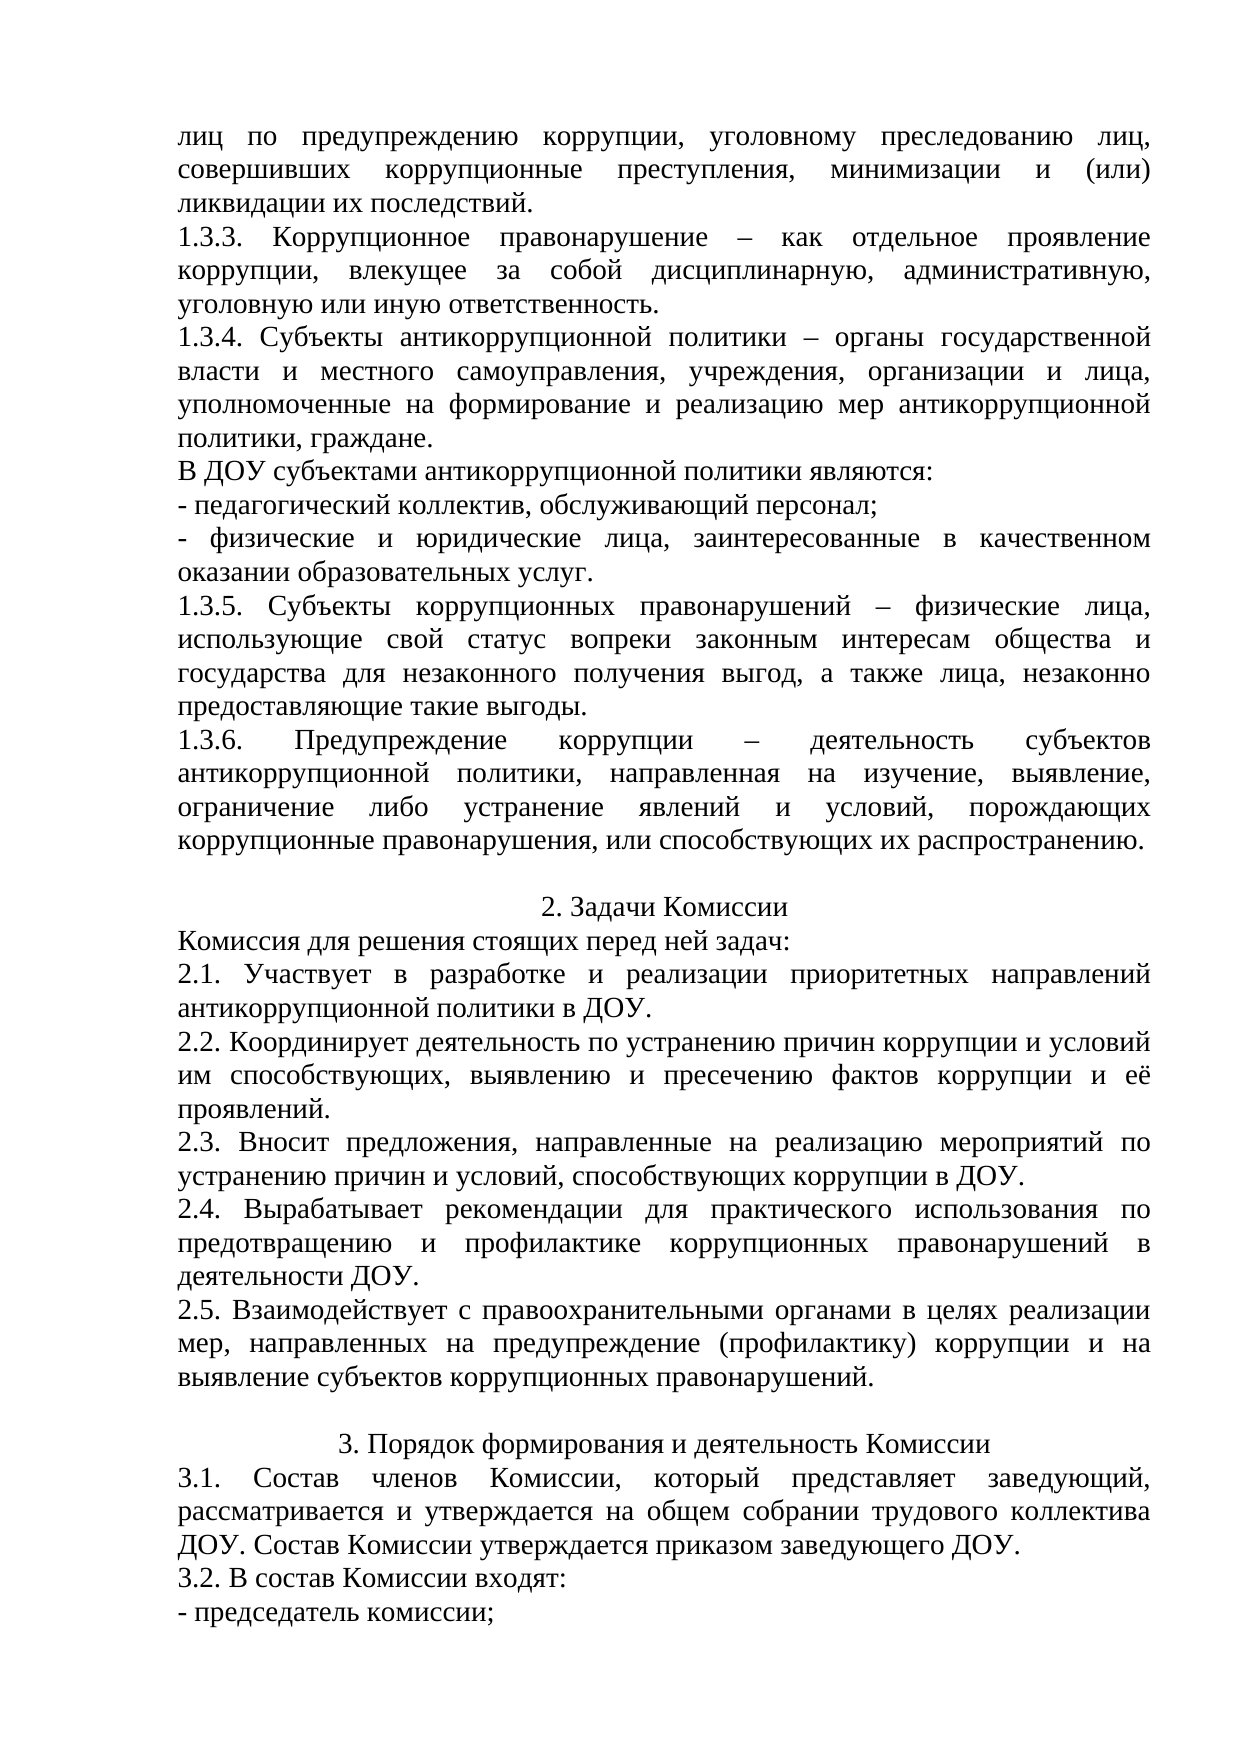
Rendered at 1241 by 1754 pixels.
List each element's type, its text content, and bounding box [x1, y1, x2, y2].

text 2.1. Участвует в разработке и реализации приоритетных направлений антикоррупционной политики в ДОУ. [177, 1158, 1152, 1225]
text 1.3.2. Противодействие коррупции – скоординированная деятельность федеральных органов государственной власти, органов государственной власти субъектов РФ, органов местного самоуправления муниципальных образований, институтов гражданского общества, организаций и физических лиц по предупреждению коррупции, уголовному преследованию лиц, совершивших коррупционные преступления, минимизации и (или) ликвидации их последствий. [177, 185, 1152, 420]
text 2.2. Координирует деятельность по устранению причин коррупции и условий им способствующих, выявлению и пресечению фактов коррупции и её проявлений. [177, 1225, 1152, 1326]
text В ДОУ субъектами антикоррупционной политики являются: [177, 655, 1152, 688]
text 2.5. Взаимодействует с правоохранительными органами в целях реализации мер, направленных на предупреждение (профилактику) коррупции и на выявление субъектов коррупционных правонарушений. [177, 1493, 1152, 1594]
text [177, 118, 1152, 185]
text 2.3. Вносит предложения, направленные на реализацию мероприятий по устранению причин и условий, способствующих коррупции в ДОУ. [177, 1326, 1152, 1393]
text - физические и юридические лица, заинтересованные в качественном оказании образовательных услуг. [177, 722, 1152, 789]
text 1.3.6. Предупреждение коррупции – деятельность субъектов антикоррупционной политики, направленная на изучение, выявление, ограничение либо устранение явлений и условий, порождающих коррупционные правонарушения, или способствующих их распространению. [177, 923, 1152, 1057]
text 2.4. Вырабатывает рекомендации для практического использования по предотвращению и профилактике коррупционных правонарушений в деятельности ДОУ. [177, 1393, 1152, 1493]
text 1.3.3. Коррупционное правонарушение – как отдельное проявление коррупции, влекущее за собой дисциплинарную, административную, уголовную или иную ответственность. [177, 420, 1152, 521]
text - педагогический коллектив, обслуживающий персонал; [177, 688, 1152, 722]
text 2. Задачи Комиссии [177, 1091, 1152, 1124]
text 1.3.5. Субъекты коррупционных правонарушений – физические лица, использующие свой статус вопреки законным интересам общества и государства для незаконного получения выгод, а также лица, незаконно предоставляющие такие выгоды. [177, 789, 1152, 923]
text Комиссия для решения стоящих перед ней задач: [177, 1124, 1152, 1158]
text 1.3.4. Субъекты антикоррупционной политики – органы государственной власти и местного самоуправления, учреждения, организации и лица, уполномоченные на формирование и реализацию мер антикоррупционной политики, граждане. [177, 521, 1152, 655]
